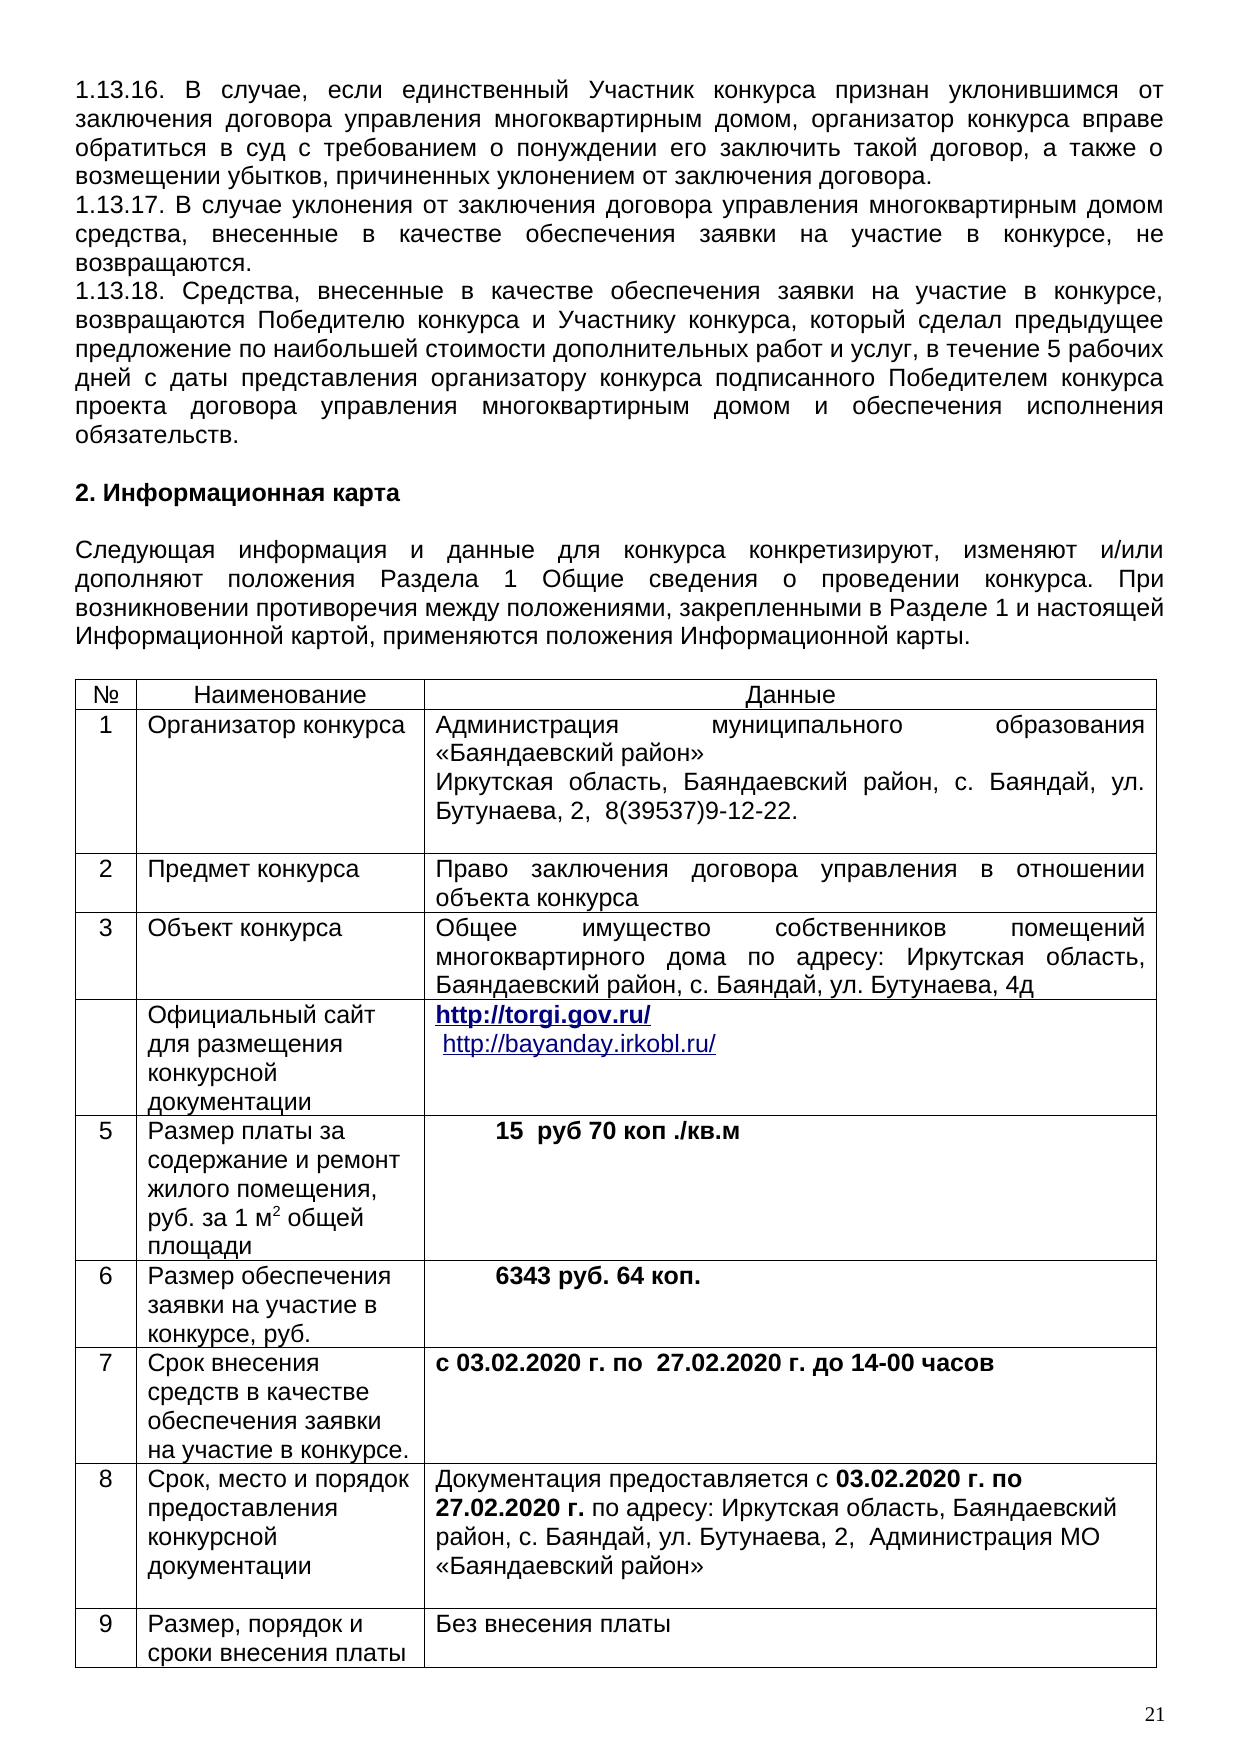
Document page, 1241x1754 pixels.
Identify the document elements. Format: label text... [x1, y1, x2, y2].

table_cell 8 [76, 1464, 136, 1608]
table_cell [137, 1609, 424, 1667]
table_cell 15 руб 70 коп ./кв.м [425, 1116, 1156, 1260]
table_cell 6343 руб. 64 коп. [425, 1261, 1156, 1347]
table_cell Объект конкурса [137, 913, 424, 999]
table_cell Общее имущество собственников помещений многоквартирного дома по адресу: Иркутская область, Баяндаевский район, с. Баяндай, ул. Бутунаева, 4д [425, 913, 1156, 999]
text 2. Информационная карта [75, 477, 1165, 506]
table_cell 5 [76, 1116, 136, 1260]
table_cell 7 [76, 1348, 136, 1463]
table_cell Документация предоставляется с 03.02.2020 г. по 27.02.2020 г. по адресу: Иркутская область, Баяндаевский район, с. Баяндай, ул. Бутунаева, 2, Администрация МО «Баяндаевский район» [425, 1464, 1156, 1608]
table_cell Размер обеспечения заявки на участие в конкурсе, руб. [137, 1261, 424, 1347]
table_cell 6 [76, 1261, 136, 1347]
text Следующая информация и данные для конкурса конкретизируют, изменяют и/или дополняют положения Раздела 1 Общие сведения о проведении конкурса. При возникновении противоречия между положениями, закрепленными в Разделе 1 и настоящей Информационной картой, применяются положения Информационной карты. [75, 535, 1165, 650]
table_cell Официальный сайт для размещения конкурсной документации [137, 1000, 424, 1115]
table_header Данные [425, 680, 1156, 708]
table_cell 2 [76, 854, 136, 912]
table_cell Организатор конкурса [137, 710, 424, 853]
table_cell 3 [76, 913, 136, 999]
table_cell [76, 1000, 136, 1115]
table_cell 9 [76, 1609, 136, 1667]
table_cell Право заключения договора управления в отношении объекта конкурса [425, 854, 1156, 912]
text 1.13.18. Средства, внесенные в качестве обеспечения заявки на участие в конкурсе, возвращаются Победителю конкурса и Участнику конкурса, который сделал предыдущее предложение по наибольшей стоимости дополнительных работ и услуг, в течение 5 рабочих дней с даты представления организатору конкурса подписанного Победителем конкурса проекта договора управления многоквартирным домом и обеспечения исполнения обязательств. [75, 276, 1165, 449]
text 1.13.16. В случае, если единственный Участник конкурса признан уклонившимся от заключения договора управления многоквартирным домом, организатор конкурса вправе обратиться в суд с требованием о понуждении его заключить такой договор, а также о возмещении убытков, причиненных уклонением от заключения договора. [75, 75, 1165, 190]
table_header Наименование [137, 680, 424, 708]
table_cell Срок внесения средств в качестве обеспечения заявки на участие в конкурсе. [137, 1348, 424, 1463]
table_cell Срок, место и порядок предоставления конкурсной документации [137, 1464, 424, 1608]
text 1.13.17. В случае уклонения от заключения договора управления многоквартирным домом средства, внесенные в качестве обеспечения заявки на участие в конкурсе, не возвращаются. [75, 190, 1165, 276]
table_cell 1 [76, 710, 136, 853]
table_cell с 03.02.2020 г. по 27.02.2020 г. до 14-00 часов [425, 1348, 1156, 1463]
table_cell Предмет конкурса [137, 854, 424, 912]
table_cell Администрация муниципального образования «Баяндаевский район» Иркутская область, Баяндаевский район, с. Баяндай, ул. Бутунаева, 2, 8(39537)9-12-22. [425, 710, 1156, 853]
table_cell http://torgi.gov.ru/ http://bayanday.irkobl.ru/ [425, 1000, 1156, 1115]
table_header № [76, 680, 136, 708]
table_cell Без внесения платы [425, 1609, 1156, 1667]
table_cell Размер платы за содержание и ремонт жилого помещения, руб. за 1 м2 общей площади [137, 1116, 424, 1260]
